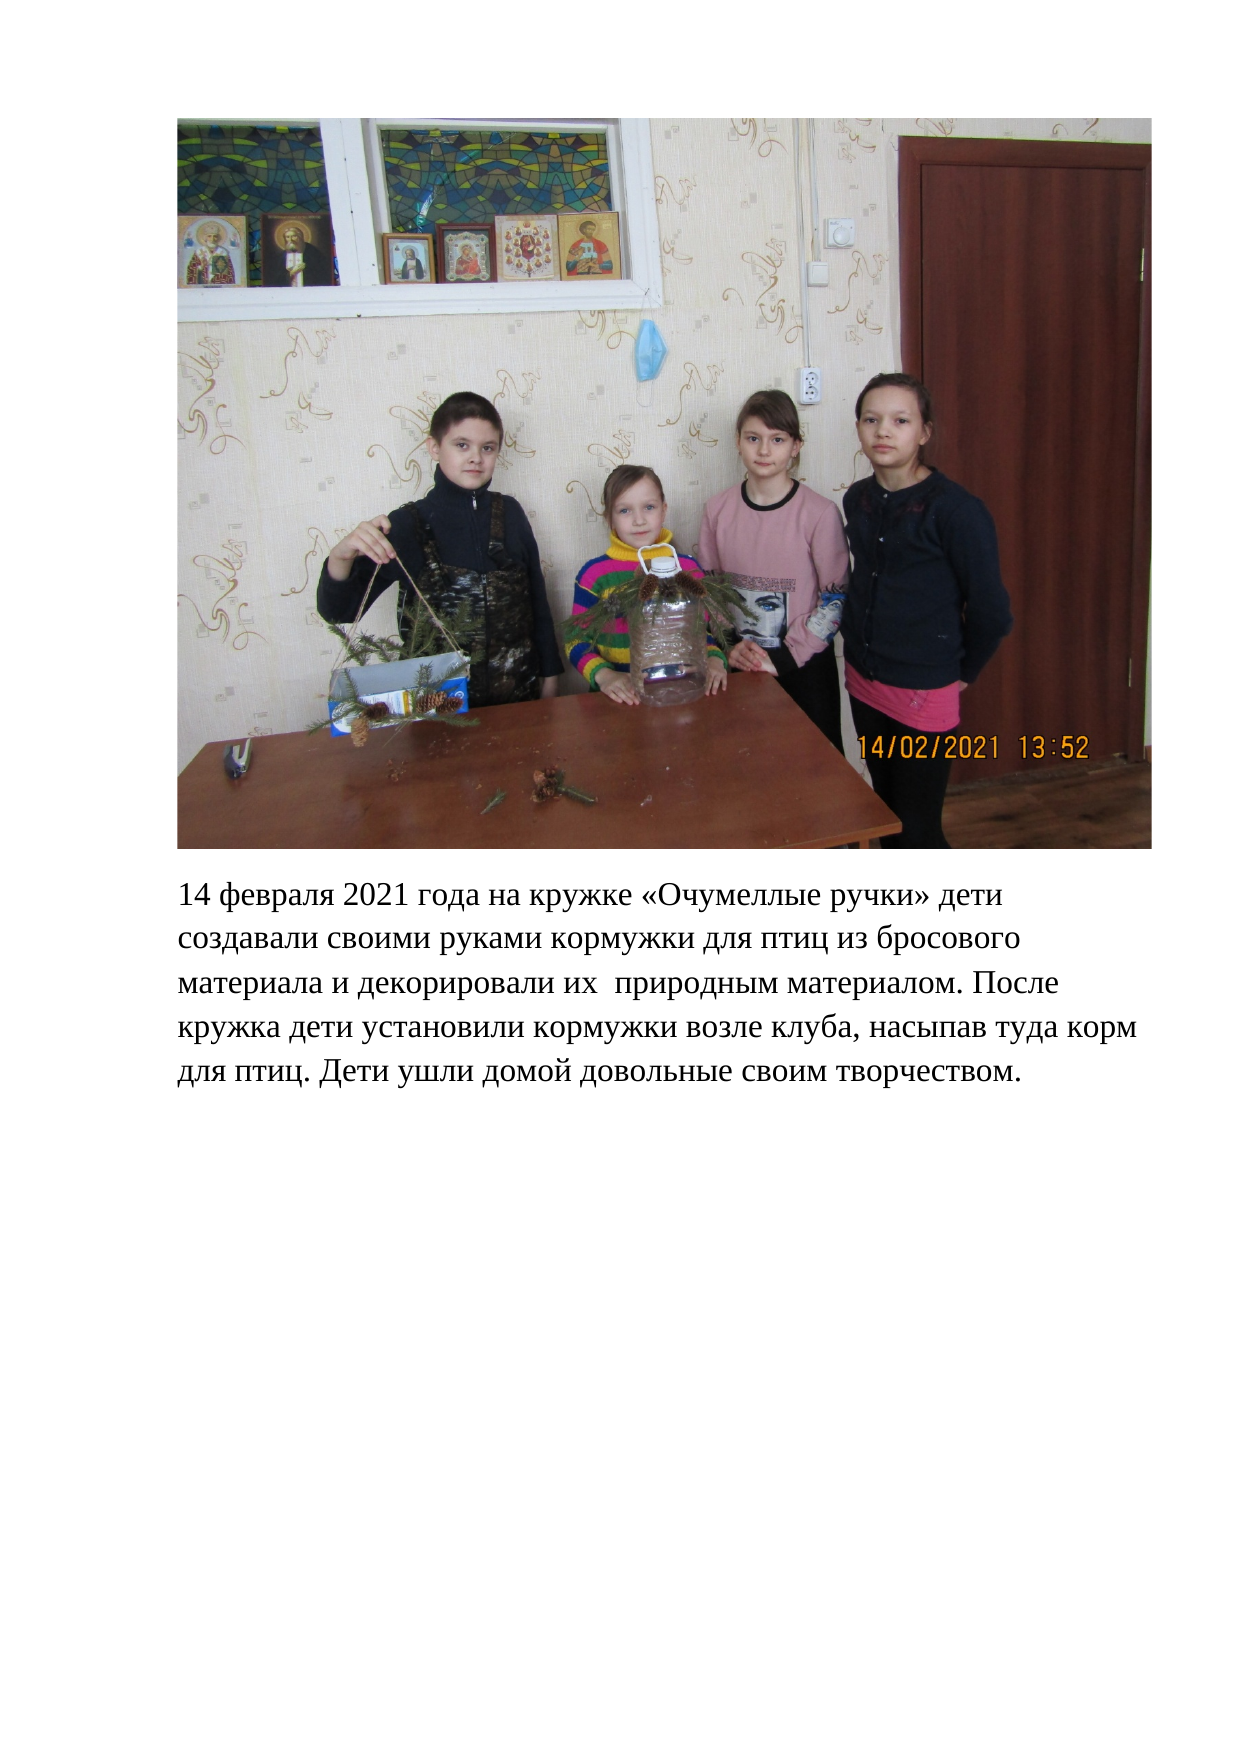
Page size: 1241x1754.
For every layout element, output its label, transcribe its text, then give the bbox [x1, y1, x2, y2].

picture [177, 118, 1152, 849]
text 14 февраля 2021 года на кружке «Очумеллые ручки» дети создавали своими руками кормужки для птиц из бросового материала и декорировали их природным материалом. После кружка дети установили кормужки возле клуба, насыпав туда корм для птиц. Дети ушли домой довольные своим творчеством. [177, 874, 1152, 1088]
